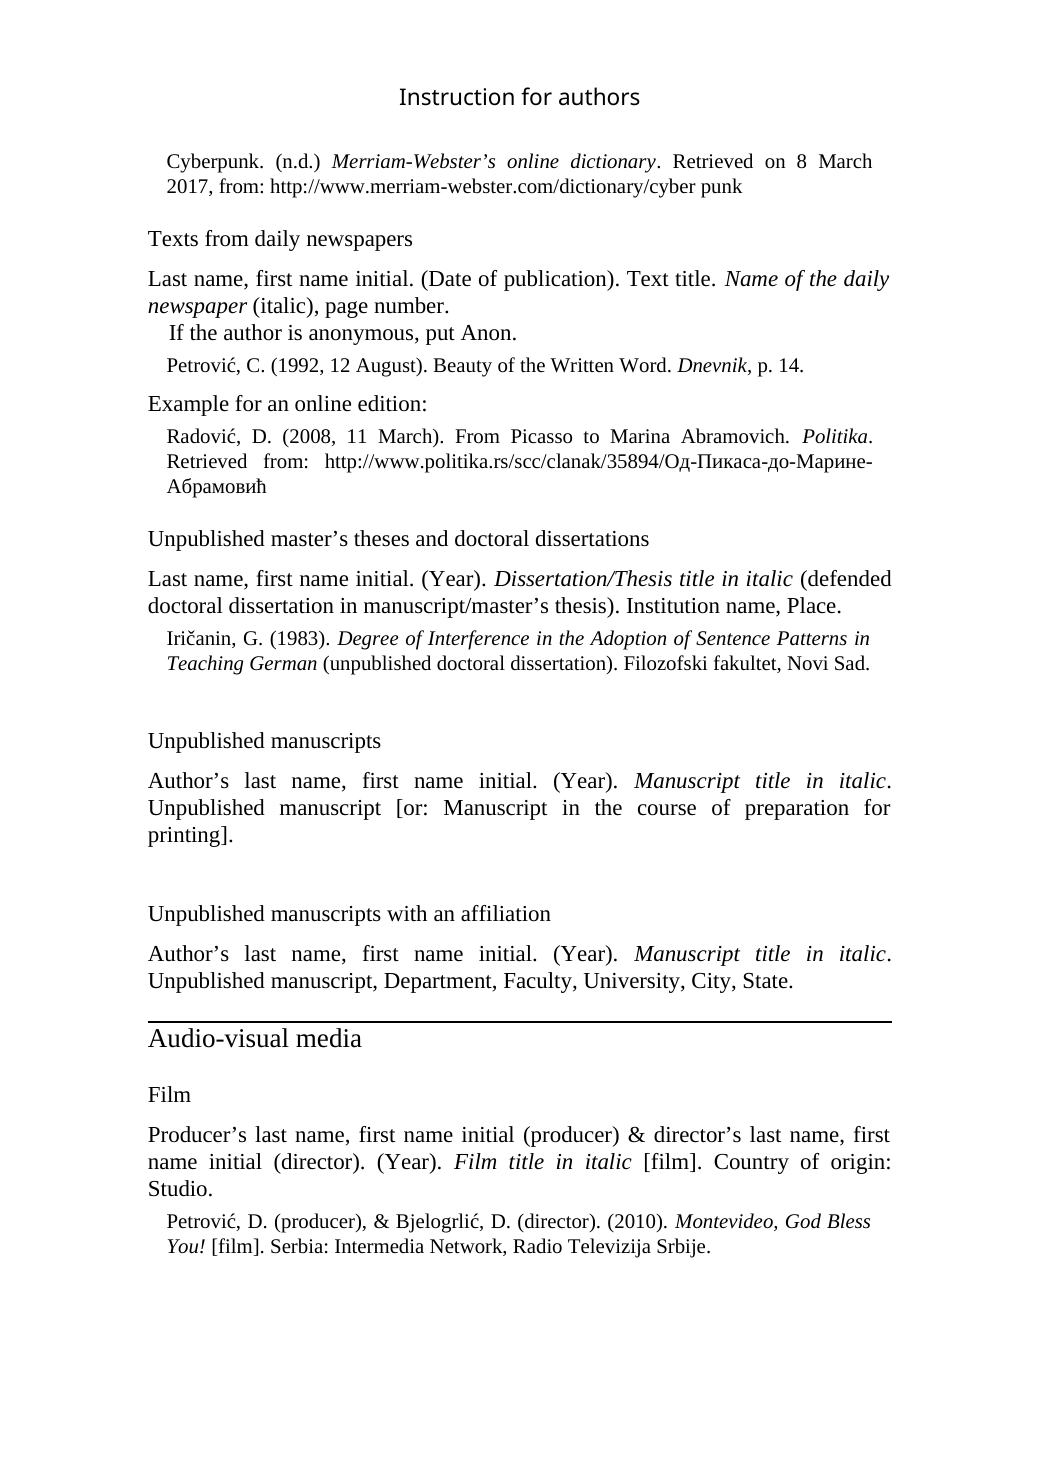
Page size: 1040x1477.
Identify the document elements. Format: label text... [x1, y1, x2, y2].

subtitle Audio-visual media [148, 1023, 892, 1054]
text Petrović, D. (producer), & Bjelogrlić, D. (director). (2010). Montevideo, God Bless You! [film]. Serbia: Intermedia Network, Radio Televizija Srbije. [166, 1208, 873, 1258]
text Example for an online edition: [148, 389, 892, 416]
text Author’s last name, first name initial. (Year). Manuscript title in italic. Unpublished manuscript, Department, Faculty, University, City, State. [148, 939, 892, 993]
text Cyberpunk. (n.d.) Merriam-Webster’s online dictionary. Retrieved on 8 March 2017, from: http://www.merriam-webster.com/dictionary/cyber punk [166, 148, 873, 198]
text Unpublished manuscripts with an affiliation [148, 900, 892, 927]
text Author’s last name, first name initial. (Year). Manuscript title in italic. Unpublished manuscript [or: Manuscript in the course of preparation for printing]. [148, 766, 892, 848]
subtitle Unpublished master’s theses and doctoral dissertations [148, 525, 892, 552]
subtitle Film [148, 1081, 892, 1108]
subtitle Texts from daily newspapers [148, 225, 892, 252]
text Radović, D. (2008, 11 March). From Picasso to Marina Abramovich. Politika. Retrieved from: http://www.politika.rs/scc/clanak/35894/Од-Пикаса-до-Марине-Абрамовић [166, 423, 873, 498]
text Last name, first name initial. (Date of publication). Text title. Name of the daily newspaper (italic), page number. [148, 264, 892, 318]
text If the author is anonymous, put Anon. [148, 318, 892, 346]
text Producer’s last name, first name initial (producer) & director’s last name, first name initial (director). (Year). Film title in italic [film]. Country of origin: Studio. [148, 1120, 892, 1202]
text Unpublished manuscripts [148, 727, 892, 754]
text Last name, first name initial. (Year). Dissertation/Thesis title in italic (defended doctoral dissertation in manuscript/master’s thesis). Institution name, Place. [148, 564, 892, 618]
text Petrović, С. (1992, 12 August). Beauty of the Written Word. Dnevnik, p. 14. [166, 352, 873, 377]
text Iričanin, G. (1983). Degree of Interference in the Adoption of Sentence Patterns in Teaching German (unpublished doctoral dissertation). Filozofski fakultet, Novi Sad. [166, 625, 873, 675]
